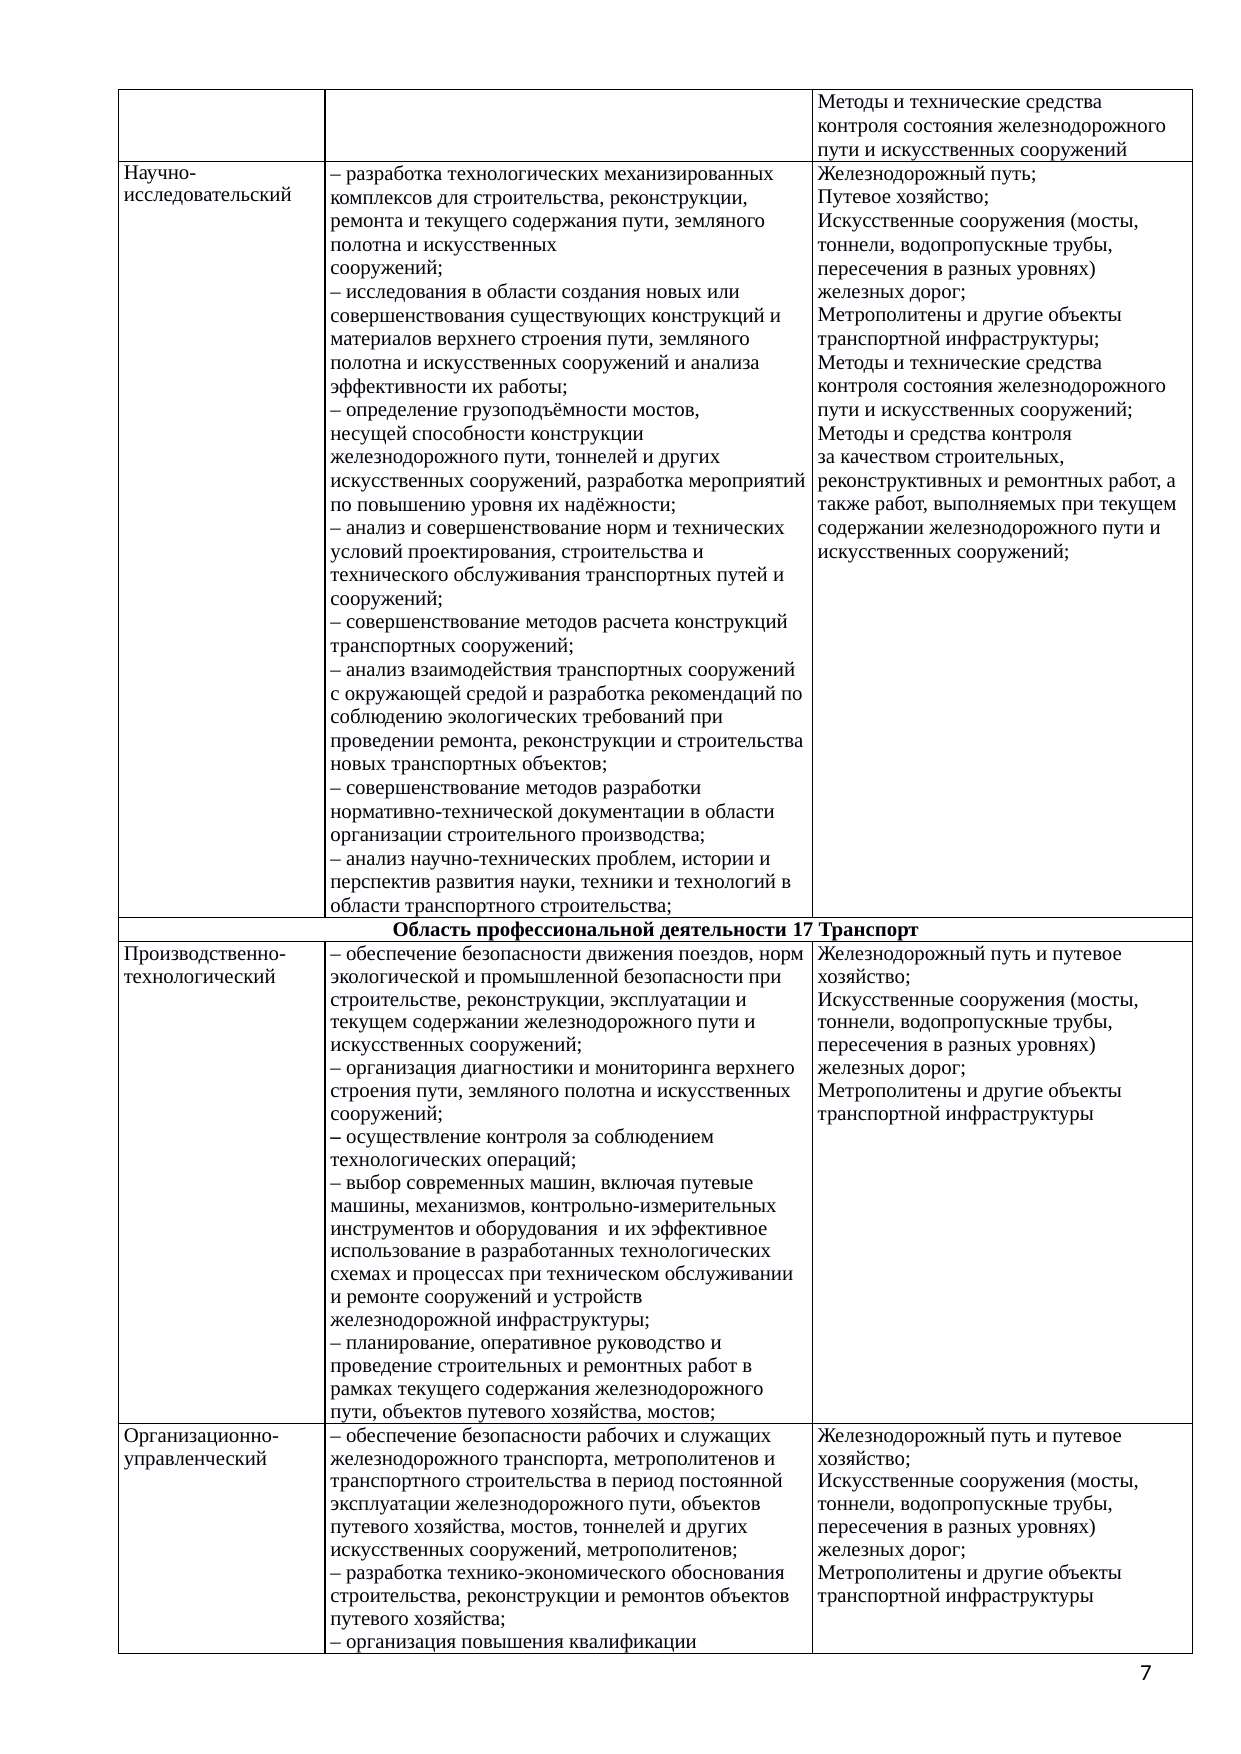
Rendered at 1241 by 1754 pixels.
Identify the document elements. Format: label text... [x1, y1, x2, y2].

table_cell Область профессиональной деятельности 17 Транспорт [119, 918, 1192, 941]
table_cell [326, 90, 812, 161]
table_cell Железнодорожный путь; Путевое хозяйство; Искусственные сооружения (мосты, тоннели, водопропускные трубы, пересечения в разных уровнях) железных дорог; Метрополитены и другие объекты транспортной инфраструктуры; Методы и технические средства контроля состояния железнодорожного пути и искусственных сооружений; Методы и средства контроля за качеством строительных, реконструктивных и ремонтных работ, а также работ, выполняемых при текущем содержании железнодорожного пути и искусственных сооружений; [813, 162, 1192, 917]
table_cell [119, 90, 324, 161]
table_cell Научно-исследовательский [119, 162, 324, 917]
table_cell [813, 90, 1192, 161]
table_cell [119, 1424, 324, 1653]
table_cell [326, 1424, 812, 1653]
table_cell – обеспечение безопасности движения поездов, норм экологической и промышленной безопасности при строительстве, реконструкции, эксплуатации и текущем содержании железнодорожного пути и искусственных сооружений; – организация диагностики и мониторинга верхнего строения пути, земляного полотна и искусственных сооружений; – осуществление контроля за соблюдением технологических операций; – выбор современных машин, включая путевые машины, механизмов, контрольно-измерительных инструментов и оборудования и их эффективное использование в разработанных технологических схемах и процессах при техническом обслуживании и ремонте сооружений и устройств железнодорожной инфраструктуры; – планирование, оперативное руководство и проведение строительных и ремонтных работ в рамках текущего содержания железнодорожного пути, объектов путевого хозяйства, мостов; [326, 942, 812, 1423]
table_cell – разработка технологических механизированных комплексов для строительства, реконструкции, ремонта и текущего содержания пути, земляного полотна и искусственных сооружений; – исследования в области создания новых или совершенствования существующих конструкций и материалов верхнего строения пути, земляного полотна и искусственных сооружений и анализа эффективности их работы; – определение грузоподъёмности мостов, несущей способности конструкции железнодорожного пути, тоннелей и других искусственных сооружений, разработка мероприятий по повышению уровня их надёжности; – анализ и совершенствование норм и технических условий проектирования, строительства и технического обслуживания транспортных путей и сооружений; – совершенствование методов расчета конструкций транспортных сооружений; – анализ взаимодействия транспортных сооружений с окружающей средой и разработка рекомендаций по соблюдению экологических требований при проведении ремонта, реконструкции и строительства новых транспортных объектов; – совершенствование методов разработки нормативно-технической документации в области организации строительного производства; – анализ научно-технических проблем, истории и перспектив развития науки, техники и технологий в области транспортного строительства; [326, 162, 812, 917]
table_cell Производственно-технологический [119, 942, 324, 1423]
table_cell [813, 1424, 1192, 1653]
